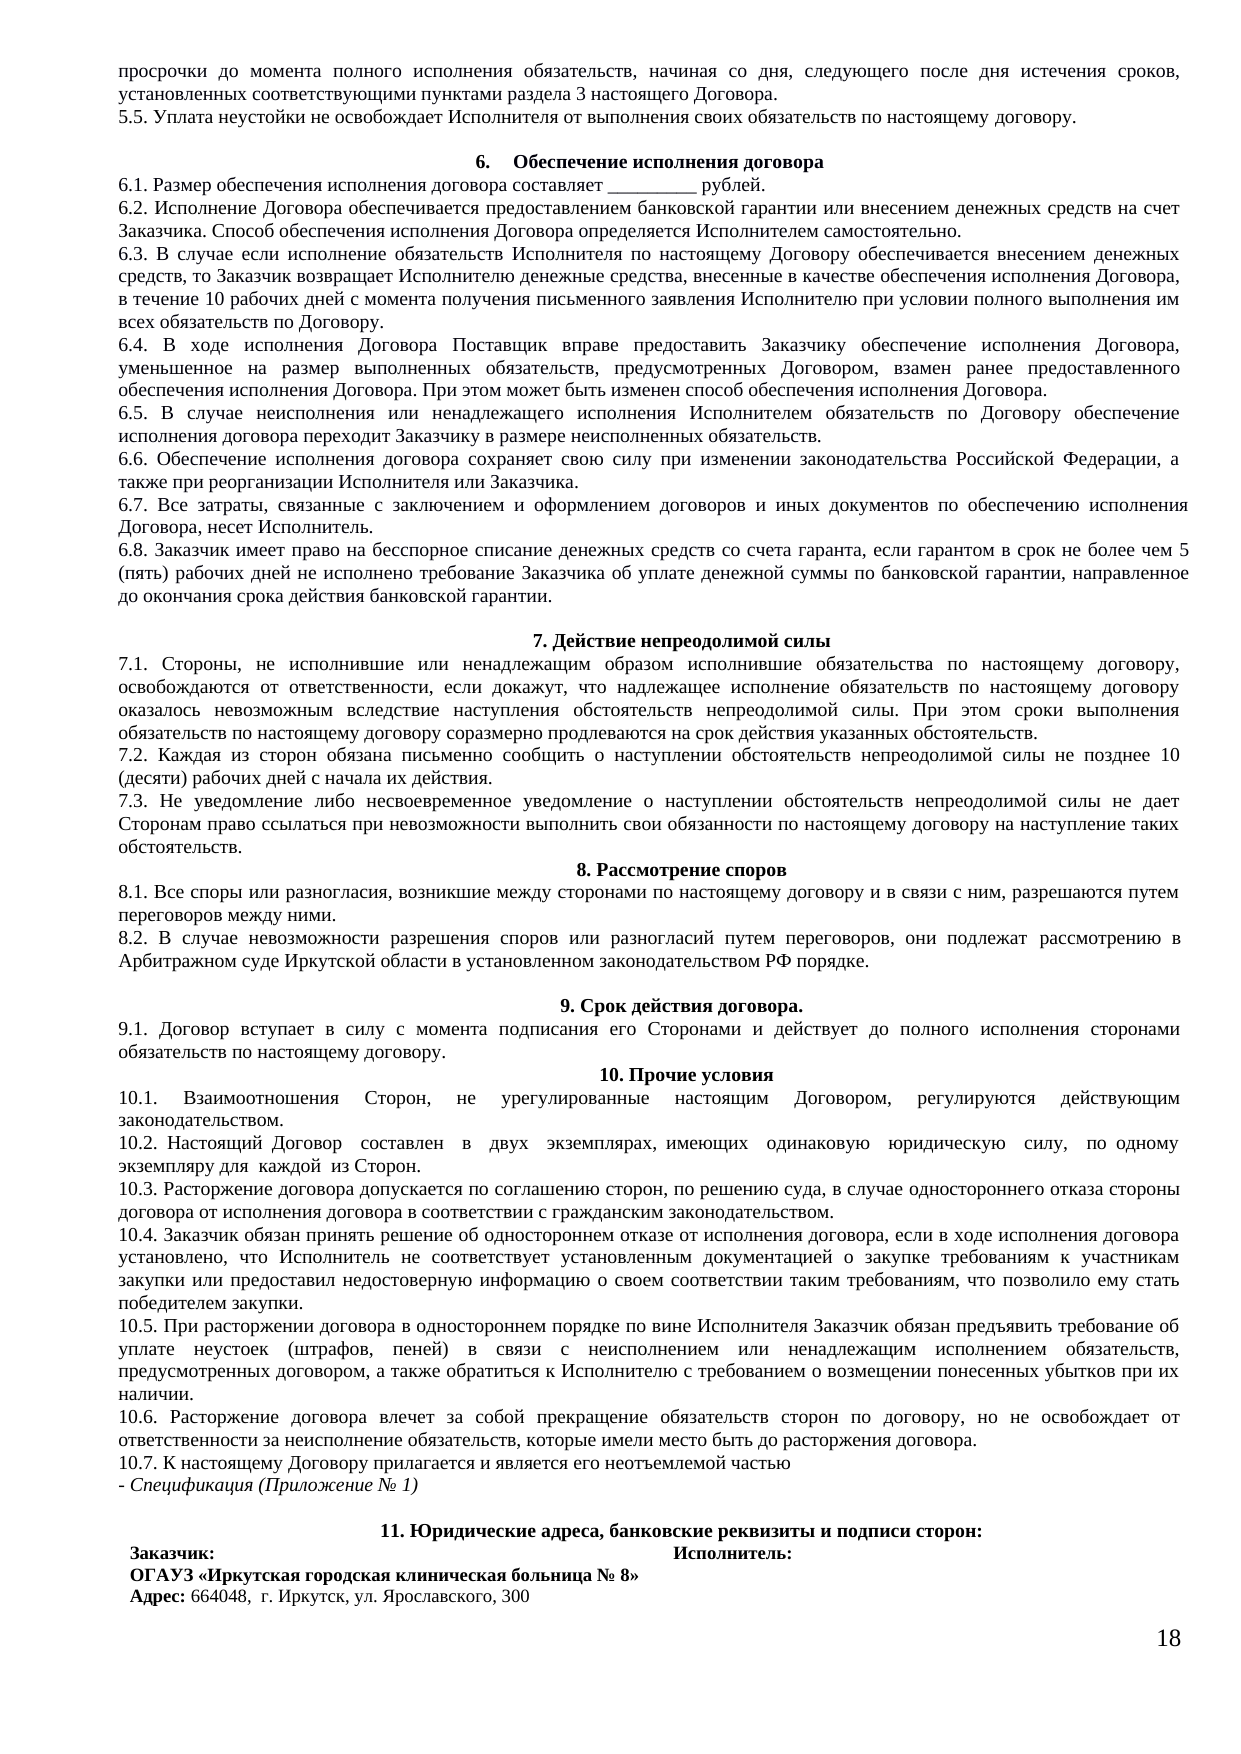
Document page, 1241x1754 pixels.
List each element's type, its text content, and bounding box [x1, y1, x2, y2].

text 6.3. В случае если исполнение обязательств Исполнителя по настоящему Договору обеспечивается внесением денежных средств, то Заказчик возвращает Исполнителю денежные средства, внесенные в качестве обеспечения исполнения Договора, в течение 10 рабочих дней с момента получения письменного заявления Исполнителю при условии полного выполнения им всех обязательств по Договору. [118, 242, 1181, 333]
text 9.1. Договор вступает в силу с момента подписания его Сторонами и действует до полного исполнения сторонами обязательств по настоящему договору. [118, 1017, 1181, 1063]
text 8. Рассмотрение споров [182, 857, 1181, 880]
text 7. Действие непреодолимой силы [182, 629, 1181, 652]
text 11. Юридические адреса, банковские реквизиты и подписи сторон: [182, 1519, 1181, 1542]
text 10.7. К настоящему Договору прилагается и является его неотъемлемой частью [118, 1451, 1181, 1473]
text 8.1. Все споры или разногласия, возникшие между сторонами по настоящему договору и в связи с ним, разрешаются путем переговоров между ними. [118, 880, 1181, 926]
text 6.5. В случае неисполнения или ненадлежащего исполнения Исполнителем обязательств по Договору обеспечение исполнения договора переходит Заказчику в размере неисполненных обязательств. [118, 401, 1181, 447]
text - Спецификация (Приложение № 1) [118, 1473, 1181, 1496]
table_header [662, 1542, 1193, 1607]
text 7.3. Не уведомление либо несвоевременное уведомление о наступлении обстоятельств непреодолимой силы не дает Сторонам право ссылаться при невозможности выполнить свои обязанности по настоящему договору на наступление таких обстоятельств. [118, 789, 1181, 857]
text 10.1. Взаимоотношения Сторон, не урегулированные настоящим Договором, регулируются действующим законодательством. [118, 1086, 1181, 1131]
list Обеспечение исполнения договора [118, 150, 1181, 173]
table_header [118, 1542, 662, 1607]
text 10. Прочие условия [118, 1063, 1181, 1086]
text 5.5. Уплата неустойки не освобождает Исполнителя от выполнения своих обязательств по настоящему договору. [118, 105, 1181, 127]
text 6.7. Все затраты, связанные с заключением и оформлением договоров и иных документов по обеспечению исполнения Договора, несет Исполнитель. [118, 492, 1191, 538]
text 9. Срок действия договора. [182, 994, 1181, 1017]
text 10.3. Расторжение договора допускается по соглашению сторон, по решению суда, в случае одностороннего отказа стороны договора от исполнения договора в соответствии с гражданским законодательством. [118, 1177, 1181, 1222]
text 6.6. Обеспечение исполнения договора сохраняет свою силу при изменении законодательства Российской Федерации, а также при реорганизации Исполнителя или Заказчика. [118, 447, 1181, 492]
text 10.5. При расторжении договора в одностороннем порядке по вине Исполнителя Заказчик обязан предъявить требование об уплате неустоек (штрафов, пеней) в связи с неисполнением или ненадлежащим исполнением обязательств, предусмотренных договором, а также обратиться к Исполнителю с требованием о возмещении понесенных убытков при их наличии. [118, 1314, 1181, 1405]
text 10.2. Настоящий Договор составлен в двух экземплярах, имеющих одинаковую юридическую силу, по одному экземпляру для каждой из Сторон. [118, 1131, 1181, 1177]
text 6.4. В ходе исполнения Договора Поставщик вправе предоставить Заказчику обеспечение исполнения Договора, уменьшенное на размер выполненных обязательств, предусмотренных Договором, взамен ранее предоставленного обеспечения исполнения Договора. При этом может быть изменен способ обеспечения исполнения Договора. [118, 333, 1181, 401]
text 8.2. В случае невозможности разрешения споров или разногласий путем переговоров, они подлежат рассмотрению в Арбитражном суде Иркутской области в установленном законодательством РФ порядке. [118, 926, 1181, 972]
text 6.8. Заказчик имеет право на бесспорное списание денежных средств со счета гаранта, если гарантом в срок не более чем 5 (пять) рабочих дней не исполнено требование Заказчика об уплате денежной суммы по банковской гарантии, направленное до окончания срока действия банковской гарантии. [118, 538, 1191, 607]
text 6.2. Исполнение Договора обеспечивается предоставлением банковской гарантии или внесением денежных средств на счет Заказчика. Способ обеспечения исполнения Договора определяется Исполнителем самостоятельно. [118, 196, 1181, 242]
text 10.6. Расторжение договора влечет за собой прекращение обязательств сторон по договору, но не освобождает от ответственности за неисполнение обязательств, которые имели место быть до расторжения договора. [118, 1405, 1181, 1451]
text 7.1. Стороны, не исполнившие или ненадлежащим образом исполнившие обязательства по настоящему договору, освобождаются от ответственности, если докажут, что надлежащее исполнение обязательств по настоящему договору оказалось невозможным вследствие наступления обстоятельств непреодолимой силы. При этом сроки выполнения обязательств по настоящему договору соразмерно продлеваются на срок действия указанных обстоятельств. [118, 652, 1181, 743]
text 10.4. Заказчик обязан принять решение об одностороннем отказе от исполнения договора, если в ходе исполнения договора установлено, что Исполнитель не соответствует установленным документацией о закупке требованиям к участникам закупки или предоставил недостоверную информацию о своем соответствии таким требованиям, что позволило ему стать победителем закупки. [118, 1222, 1181, 1314]
text 6.1. Размер обеспечения исполнения договора составляет _________ рублей. [118, 173, 1181, 196]
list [118, 59, 1181, 105]
text 7.2. Каждая из сторон обязана письменно сообщить о наступлении обстоятельств непреодолимой силы не позднее 10 (десяти) рабочих дней с начала их действия. [118, 743, 1181, 789]
